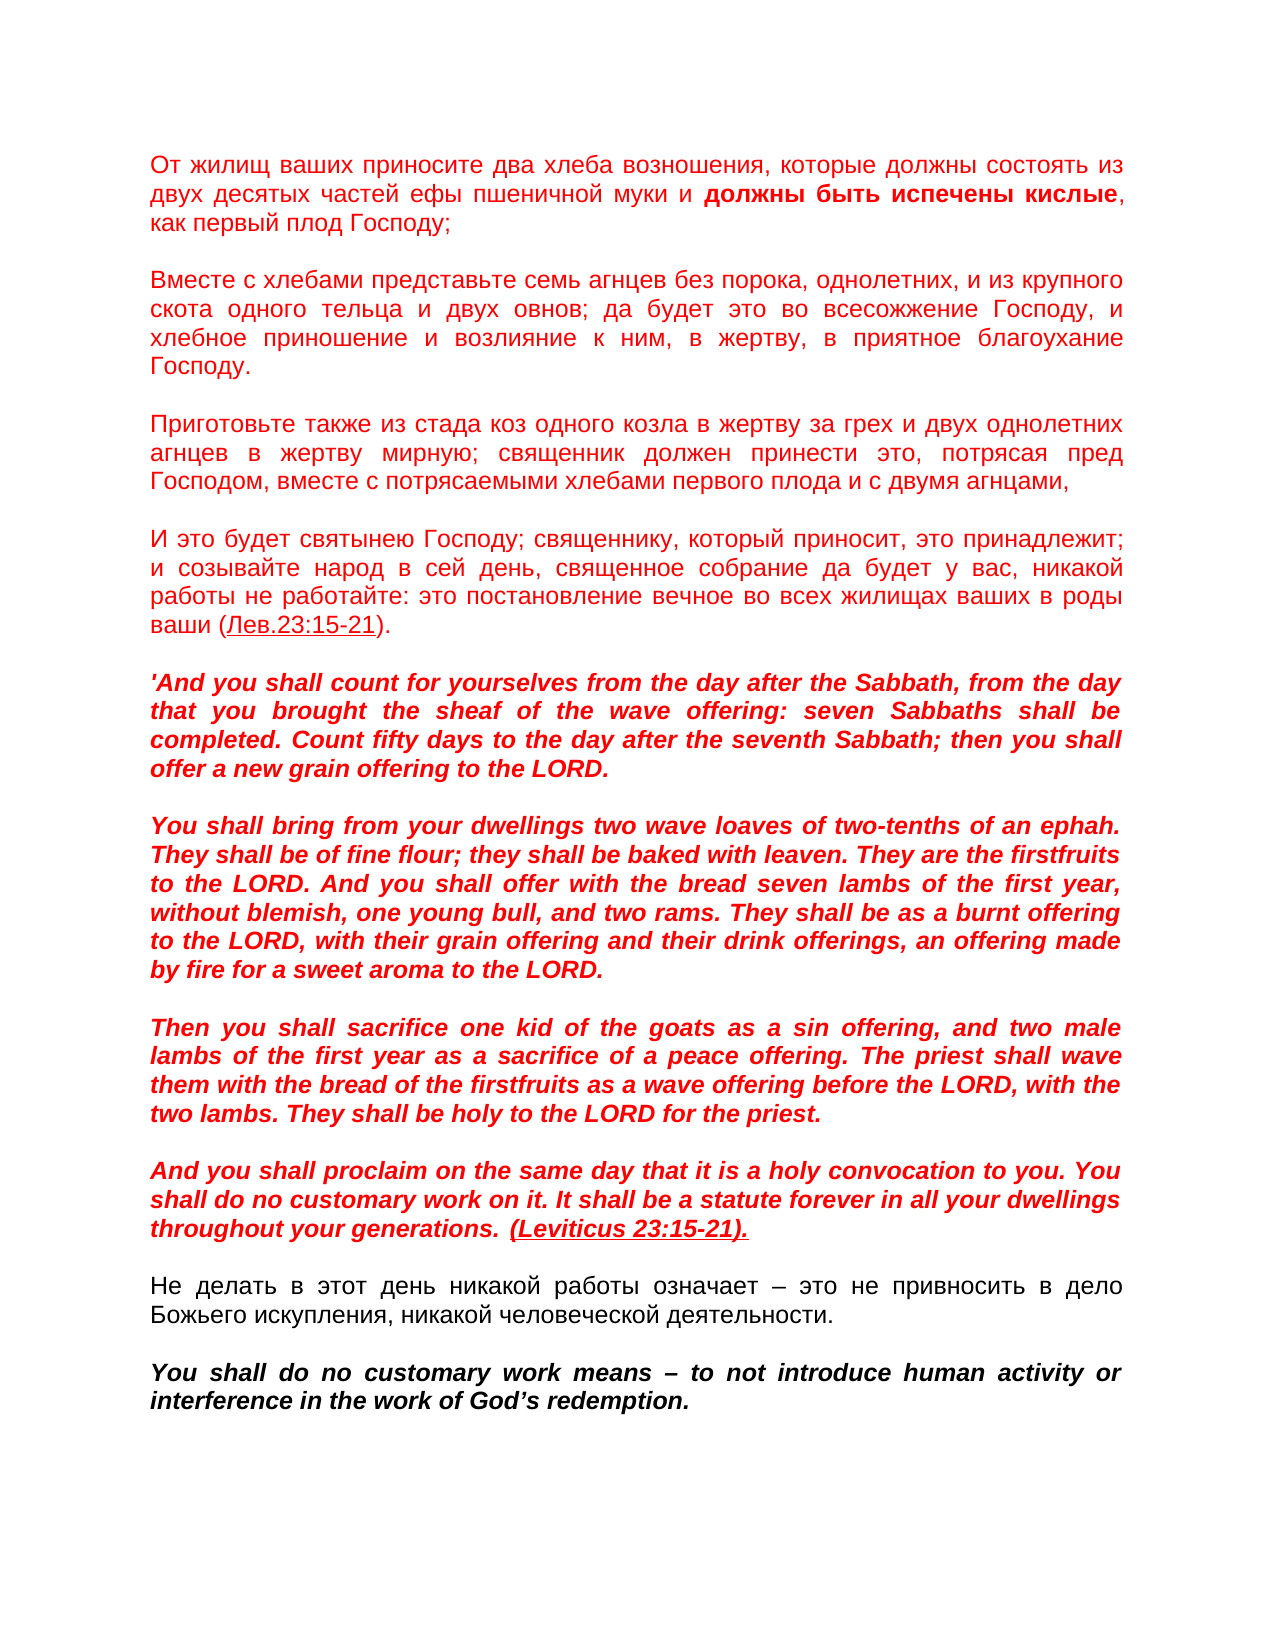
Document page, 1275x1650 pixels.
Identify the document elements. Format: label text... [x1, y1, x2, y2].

text Не делать в этот день никакой работы означает – это не привносить в дело Божьего искупления, никакой человеческой деятельности. [150, 1271, 1125, 1329]
text Приготовьте также из стада коз одного козла в жертву за грех и двух однолетних агнцев в жертву мирную; священник должен принести это, потрясая пред Господом, вместе с потрясаемыми хлебами первого плода и с двумя агнцами, [150, 409, 1125, 495]
text You shall bring from your dwellings two wave loaves of two-tenths of an ephah. They shall be of fine flour; they shall be baked with leaven. They are the firstfruits to the LORD. And you shall offer with the bread seven lambs of the first year, without blemish, one young bull, and two rams. They shall be as a burnt offering to the LORD, with their grain offering and their drink offerings, an offering made by fire for a sweet aroma to the LORD. [150, 811, 1125, 984]
text Вместе с хлебами представьте семь агнцев без порока, однолетних, и из крупного скота одного тельца и двух овнов; да будет это во всесожжение Господу, и хлебное приношение и возлияние к ним, в жертву, в приятное благоухание Господу. [150, 265, 1125, 380]
text И это будет святынею Господу; священнику, который приносит, это принадлежит; и созывайте народ в сей день, священное собрание да будет у вас, никакой работы не работайте: это постановление вечное во всех жилищах ваших в роды ваши (Лев.23:15-21). [150, 524, 1125, 639]
text You shall do no customary work means – to not introduce human activity or interference in the work of God’s redemption. [150, 1357, 1125, 1415]
text And you shall proclaim on the same day that it is a holy convocation to you. You shall do no customary work on it. It shall be a statute forever in all your dwellings throughout your generations. (Leviticus 23:15-21). [150, 1156, 1125, 1242]
text От жилищ ваших приносите два хлеба возношения, которые должны состоять из двух десятых частей ефы пшеничной муки и должны быть испечены кислые, как первый плод Господу; [150, 150, 1125, 236]
text 'And you shall count for yourselves from the day after the Sabbath, from the day that you brought the sheaf of the wave offering: seven Sabbaths shall be completed. Count fifty days to the day after the seventh Sabbath; then you shall offer a new grain offering to the LORD. [150, 667, 1125, 782]
text Then you shall sacrifice one kid of the goats as a sin offering, and two male lambs of the first year as a sacrifice of a peace offering. The priest shall wave them with the bread of the firstfruits as a wave offering before the LORD, with the two lambs. They shall be holy to the LORD for the priest. [150, 1012, 1125, 1127]
